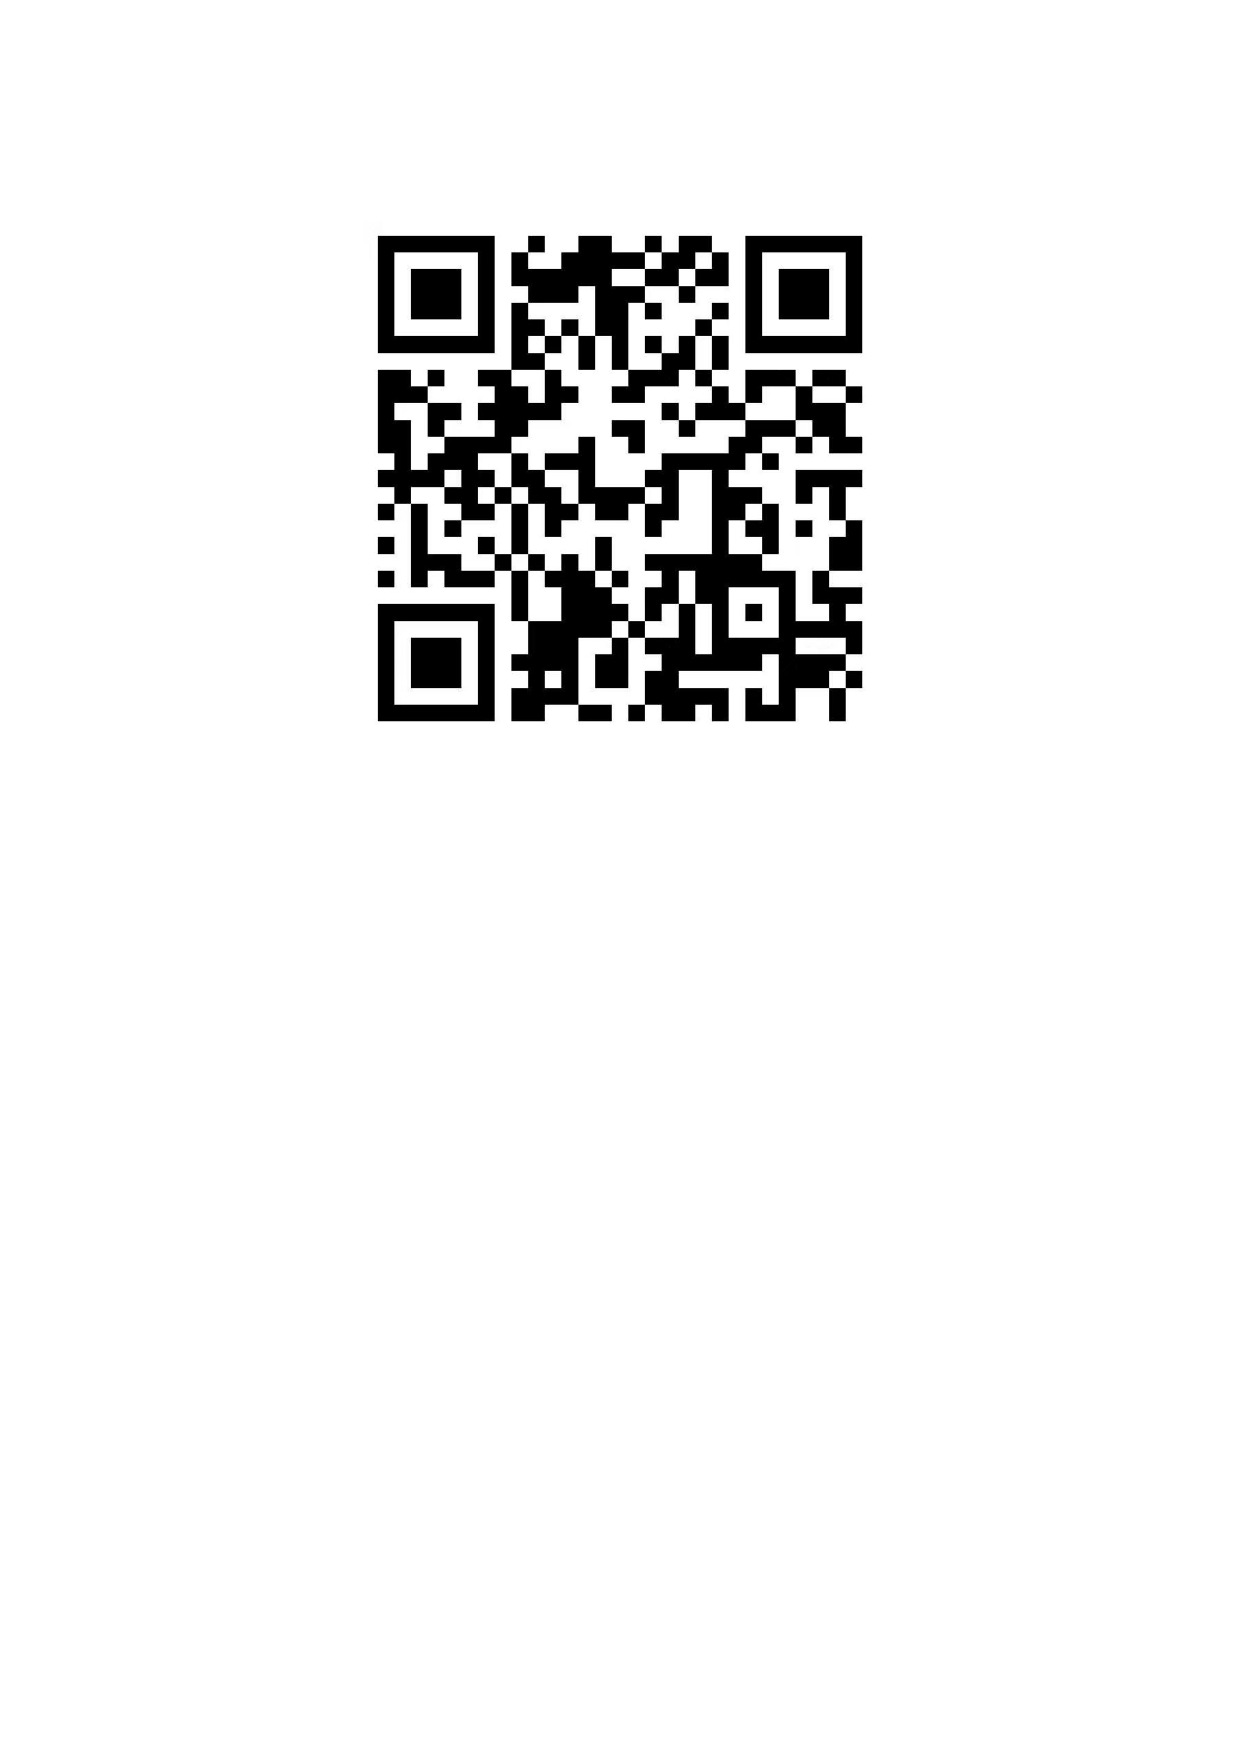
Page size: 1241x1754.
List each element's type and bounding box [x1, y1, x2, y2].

picture [303, 162, 937, 796]
table_header [188, 162, 1053, 824]
